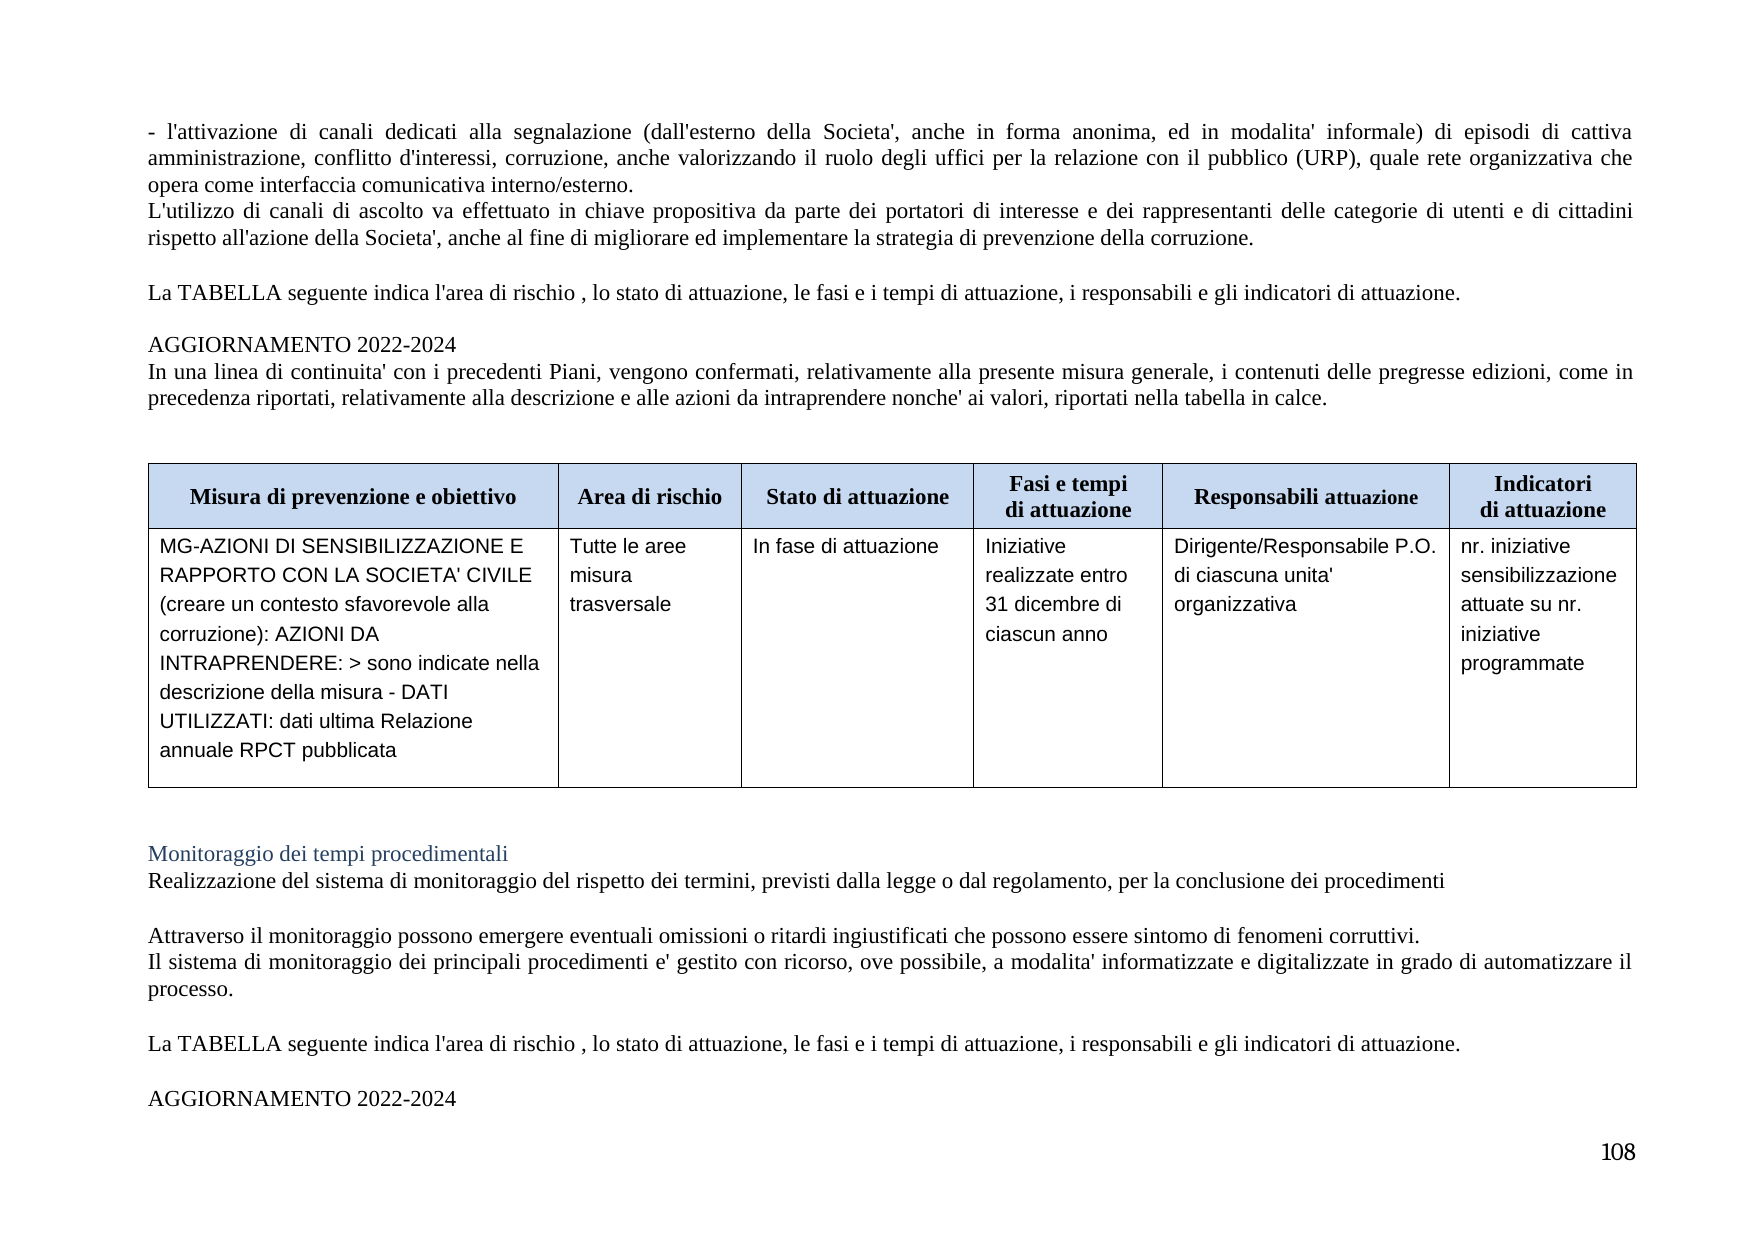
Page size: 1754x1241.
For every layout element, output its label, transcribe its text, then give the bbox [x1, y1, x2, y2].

text In una linea di continuita' con i precedenti Piani, vengono confermati, relativamente alla presente misura generale, i contenuti delle pregresse edizioni, come in precedenza riportati, relativamente alla descrizione e alle azioni da intraprendere nonche' ai valori, riportati nella tabella in calce. [148, 358, 1636, 410]
table_cell Dirigente/Responsabile P.O. di ciascuna unita' organizzativa [1163, 529, 1449, 787]
text La TABELLA seguente indica l'area di rischio , lo stato di attuazione, le fasi e i tempi di attuazione, i responsabili e gli indicatori di attuazione. [148, 1030, 1636, 1056]
text Il sistema di monitoraggio dei principali procedimenti e' gestito con ricorso, ove possibile, a modalita' informatizzate e digitalizzate in grado di automatizzare il processo. [148, 948, 1636, 1001]
table_cell Iniziative realizzate entro 31 dicembre di ciascun anno [974, 529, 1162, 787]
table_header Fasi e tempi di attuazione [974, 464, 1162, 528]
table_header Stato di attuazione [742, 464, 973, 528]
text Attraverso il monitoraggio possono emergere eventuali omissioni o ritardi ingiustificati che possono essere sintomo di fenomeni corruttivi. [148, 922, 1636, 948]
text AGGIORNAMENTO 2022-2024 [148, 331, 1636, 358]
text Realizzazione del sistema di monitoraggio del rispetto dei termini, previsti dalla legge o dal regolamento, per la conclusione dei procedimenti [148, 867, 1636, 893]
table_cell Tutte le aree misura trasversale [559, 529, 741, 787]
table_header Indicatori di attuazione [1450, 464, 1636, 528]
table_header Responsabili attuazione [1163, 464, 1449, 528]
text L'utilizzo di canali di ascolto va effettuato in chiave propositiva da parte dei portatori di interesse e dei rappresentanti delle categorie di utenti e di cittadini rispetto all'azione della Societa', anche al fine di migliorare ed implementare la strategia di prevenzione della corruzione. [148, 197, 1636, 250]
subtitle Monitoraggio dei tempi procedimentali [148, 841, 1636, 867]
table_cell In fase di attuazione [742, 529, 973, 787]
text - l'attivazione di canali dedicati alla segnalazione (dall'esterno della Societa', anche in forma anonima, ed in modalita' informale) di episodi di cattiva amministrazione, conflitto d'interessi, corruzione, anche valorizzando il ruolo degli uffici per la relazione con il pubblico (URP), quale rete organizzativa che opera come interfaccia comunicativa interno/esterno. [148, 118, 1636, 197]
text AGGIORNAMENTO 2022-2024 [148, 1085, 1636, 1111]
table_header Area di rischio [559, 464, 741, 528]
table_cell MG-AZIONI DI SENSIBILIZZAZIONE E RAPPORTO CON LA SOCIETA' CIVILE (creare un contesto sfavorevole alla corruzione): AZIONI DA INTRAPRENDERE: > sono indicate nella descrizione della misura - DATI UTILIZZATI: dati ultima Relazione annuale RPCT pubblicata [149, 529, 558, 787]
table_cell nr. iniziative sensibilizzazione attuate su nr. iniziative programmate [1450, 529, 1636, 787]
text La TABELLA seguente indica l'area di rischio , lo stato di attuazione, le fasi e i tempi di attuazione, i responsabili e gli indicatori di attuazione. [148, 279, 1636, 305]
table_header Misura di prevenzione e obiettivo [149, 464, 558, 528]
